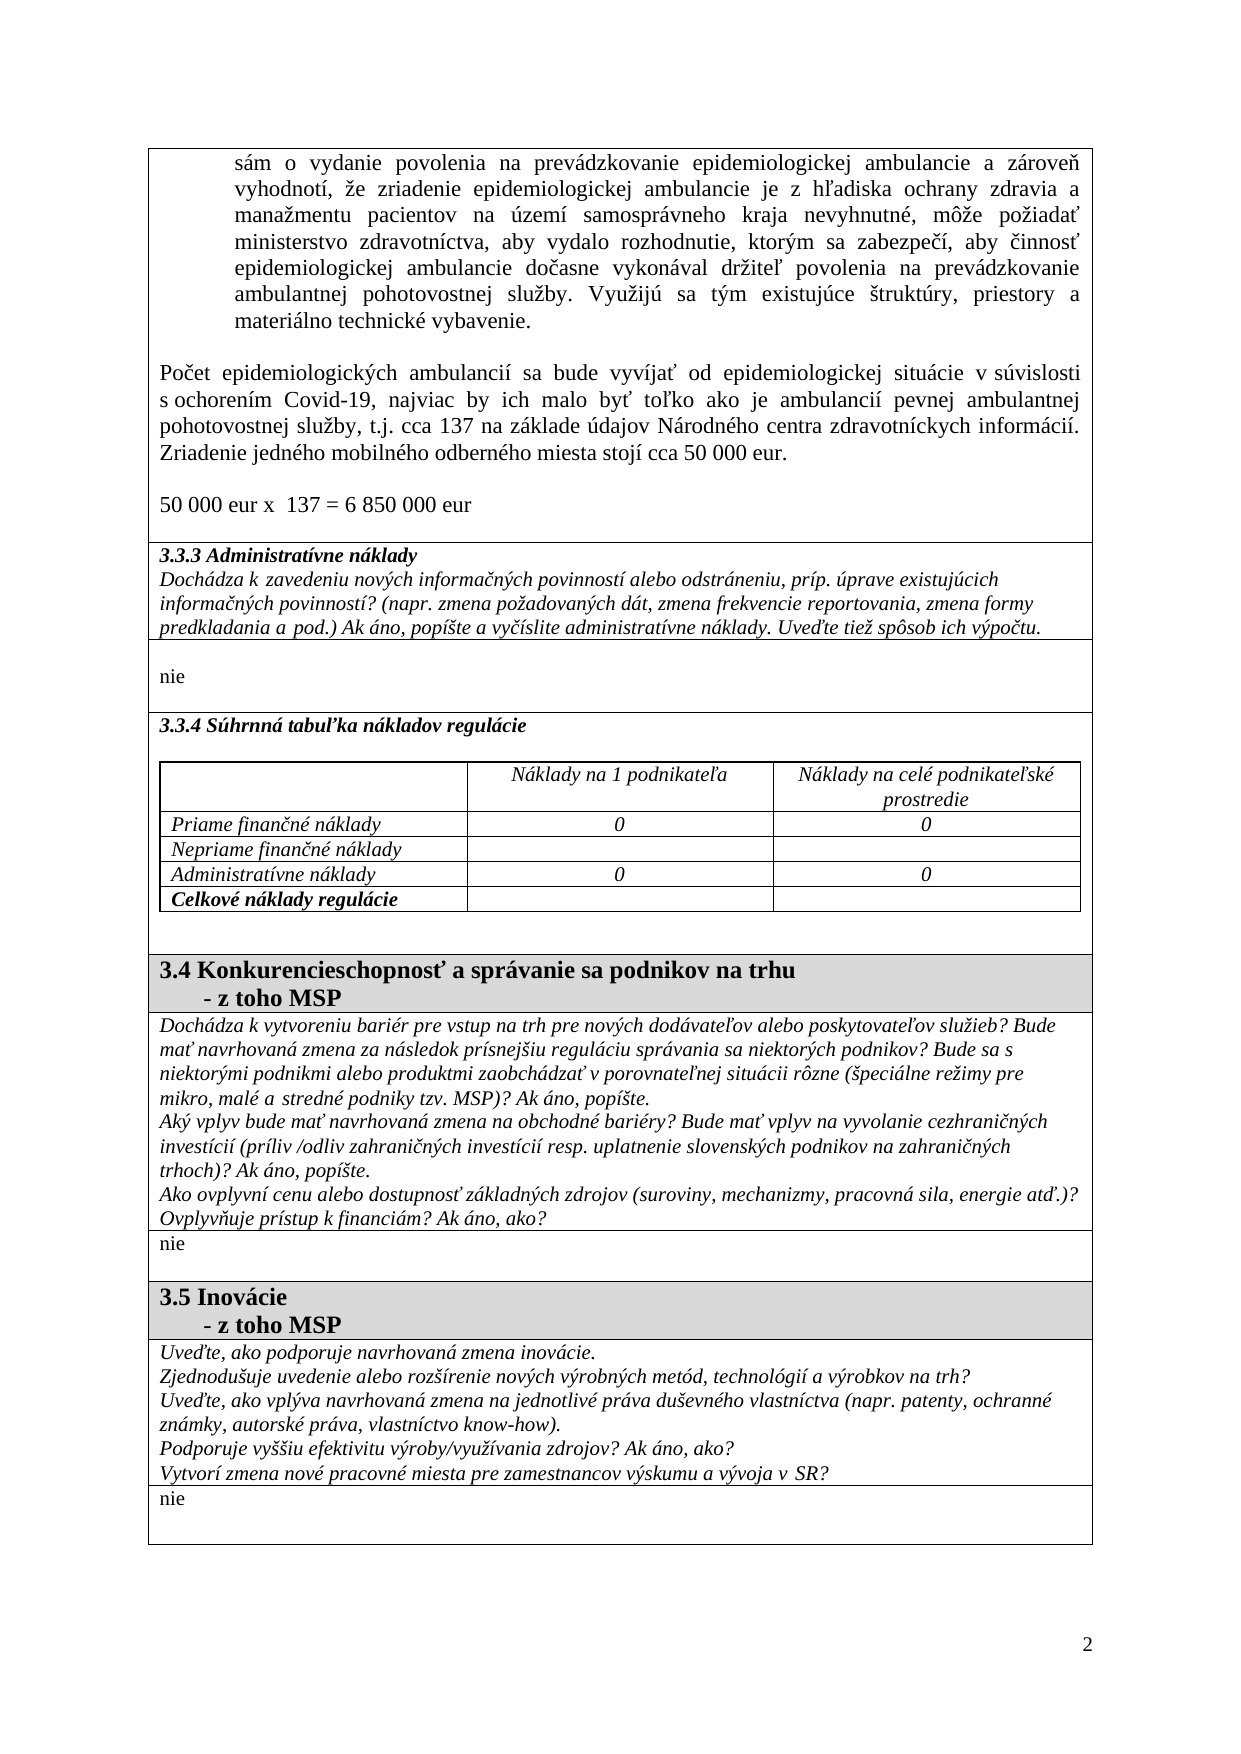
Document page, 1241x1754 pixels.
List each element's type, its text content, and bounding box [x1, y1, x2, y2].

table_cell nie [149, 1486, 1092, 1543]
table_cell 3.5 Inovácie - z toho MSP [149, 1282, 1092, 1339]
table_cell 3.3.4 Súhrnná tabuľka nákladov regulácie [149, 713, 1092, 954]
table_cell nie [149, 640, 1092, 712]
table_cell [149, 149, 1092, 542]
table_cell Uveďte, ako podporuje navrhovaná zmena inovácie. Zjednodušuje uvedenie alebo rozšírenie nových výrobných metód, technológií a výrobkov na trh? Uveďte, ako vplýva navrhovaná zmena na jednotlivé práva duševného vlastníctva (napr. patenty, ochranné známky, autorské práva, vlastníctvo know-how). Podporuje vyššiu efektivitu výroby/využívania zdrojov? Ak áno, ako? Vytvorí zmena nové pracovné miesta pre zamestnancov výskumu a vývoja v SR? [149, 1340, 1092, 1484]
table_cell 3.3.3 Administratívne náklady Dochádza k zavedeniu nových informačných povinností alebo odstráneniu, príp. úprave existujúcich informačných povinností? (napr. zmena požadovaných dát, zmena frekvencie reportovania, zmena formy predkladania a pod.) Ak áno, popíšte a vyčíslite administratívne náklady. Uveďte tiež spôsob ich výpočtu. [149, 543, 1092, 639]
table_cell Dochádza k vytvoreniu bariér pre vstup na trh pre nových dodávateľov alebo poskytovateľov služieb? Bude mať navrhovaná zmena za následok prísnejšiu reguláciu správania sa niektorých podnikov? Bude sa s niektorými podnikmi alebo produktmi zaobchádzať v porovnateľnej situácii rôzne (špeciálne režimy pre mikro, malé a stredné podniky tzv. MSP)? Ak áno, popíšte. Aký vplyv bude mať navrhovaná zmena na obchodné bariéry? Bude mať vplyv na vyvolanie cezhraničných investícií (príliv /odliv zahraničných investícií resp. uplatnenie slovenských podnikov na zahraničných trhoch)? Ak áno, popíšte. Ako ovplyvní cenu alebo dostupnosť základných zdrojov (suroviny, mechanizmy, pracovná sila, energie atď.)? Ovplyvňuje prístup k financiám? Ak áno, ako? [149, 1013, 1092, 1230]
table_cell nie [149, 1231, 1092, 1281]
table_cell 3.4 Konkurencieschopnosť a správanie sa podnikov na trhu - z toho MSP [149, 955, 1092, 1012]
